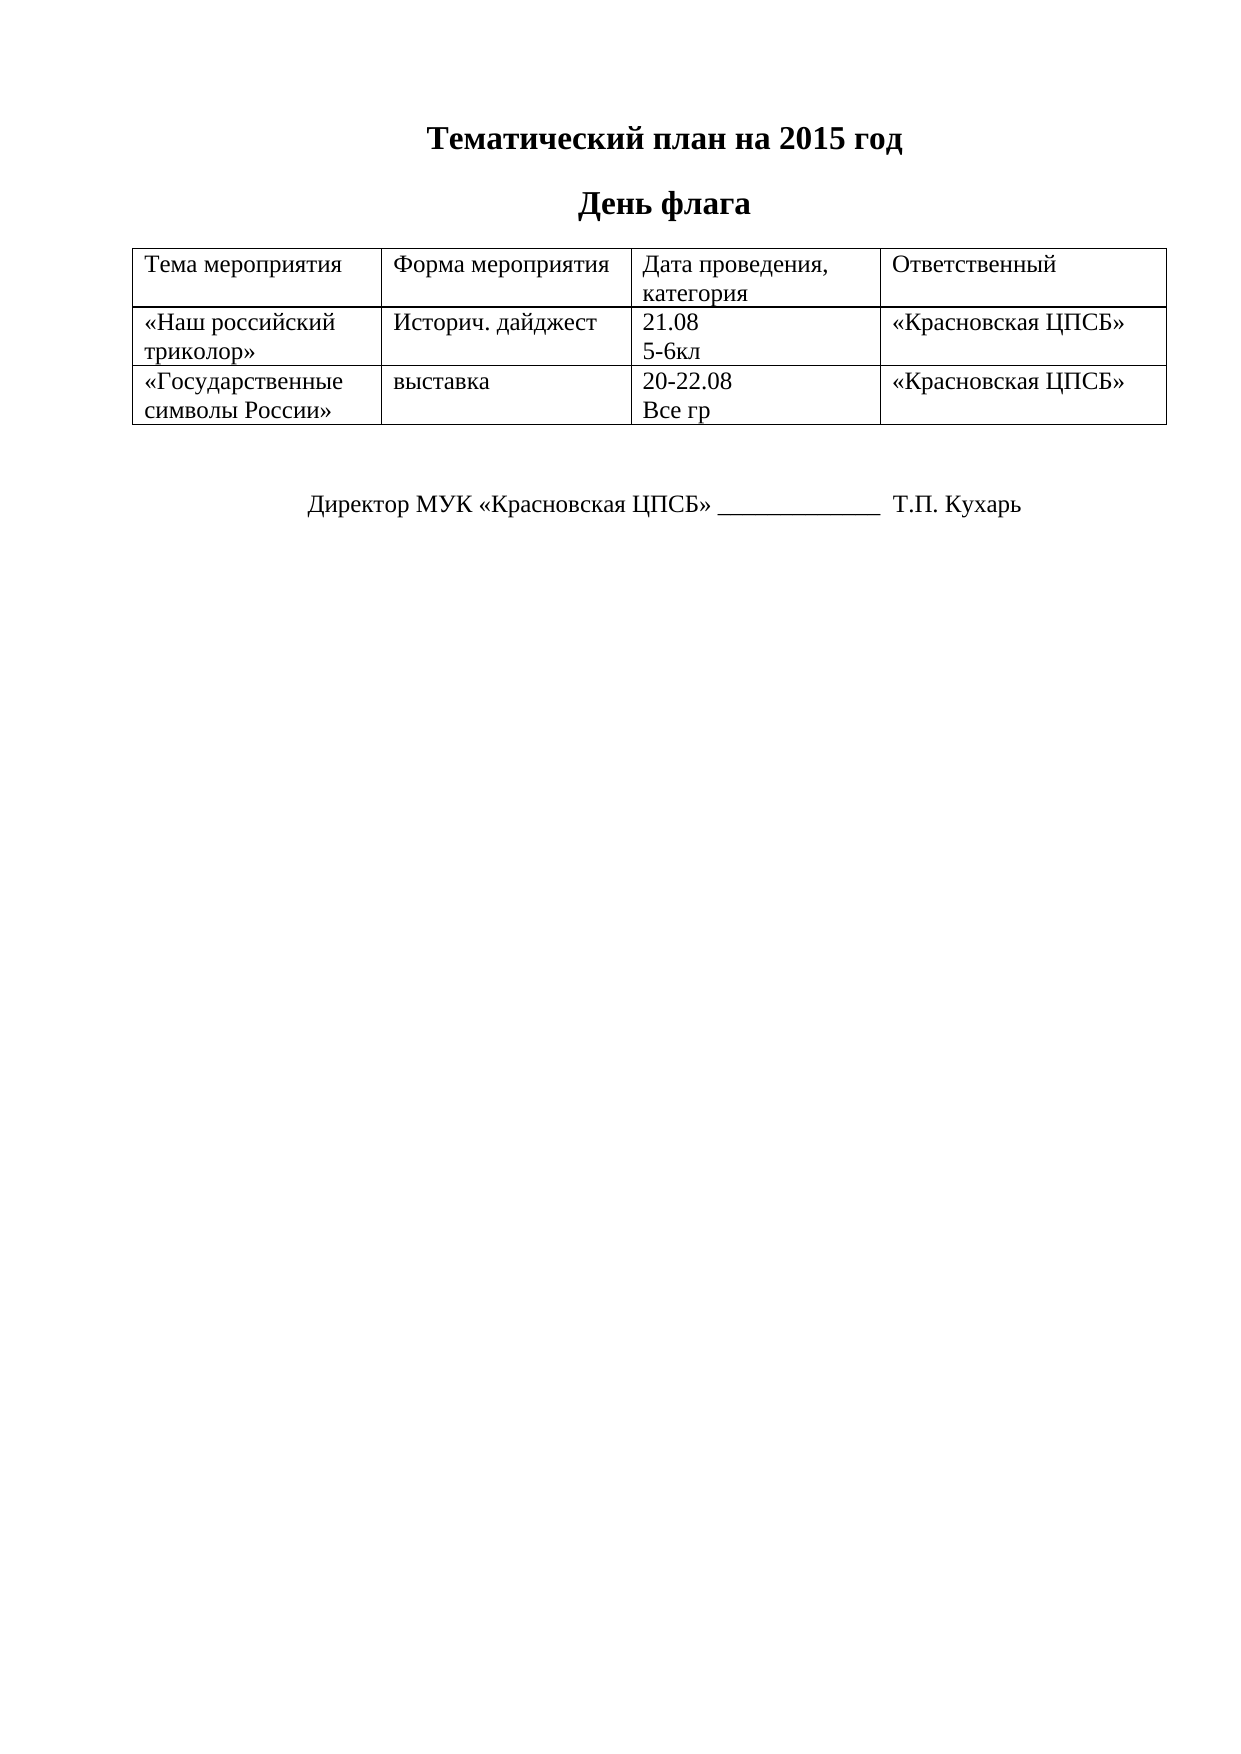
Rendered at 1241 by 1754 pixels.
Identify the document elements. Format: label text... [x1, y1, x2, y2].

text День флага [177, 183, 1152, 221]
table_cell выставка [382, 366, 631, 423]
table_header Форма мероприятия [382, 249, 631, 306]
table_cell 21.08 5-6кл [632, 308, 880, 365]
text Директор МУК «Красновская ЦПСБ» _____________ Т.П. Кухарь [177, 489, 1152, 518]
table_cell Историч. дайджест [382, 308, 631, 365]
table_cell «Красновская ЦПСБ» [881, 366, 1166, 423]
table_cell 20-22.08 Все гр [632, 366, 880, 423]
table_cell «Наш российский триколор» [133, 308, 381, 365]
table_header Ответственный [881, 249, 1166, 306]
table_cell «Государственные символы России» [133, 366, 381, 423]
text Тематический план на 2015 год [177, 118, 1152, 156]
table_header Тема мероприятия [133, 249, 381, 306]
table_cell «Красновская ЦПСБ» [881, 308, 1166, 365]
table_header Дата проведения, категория [632, 249, 880, 306]
